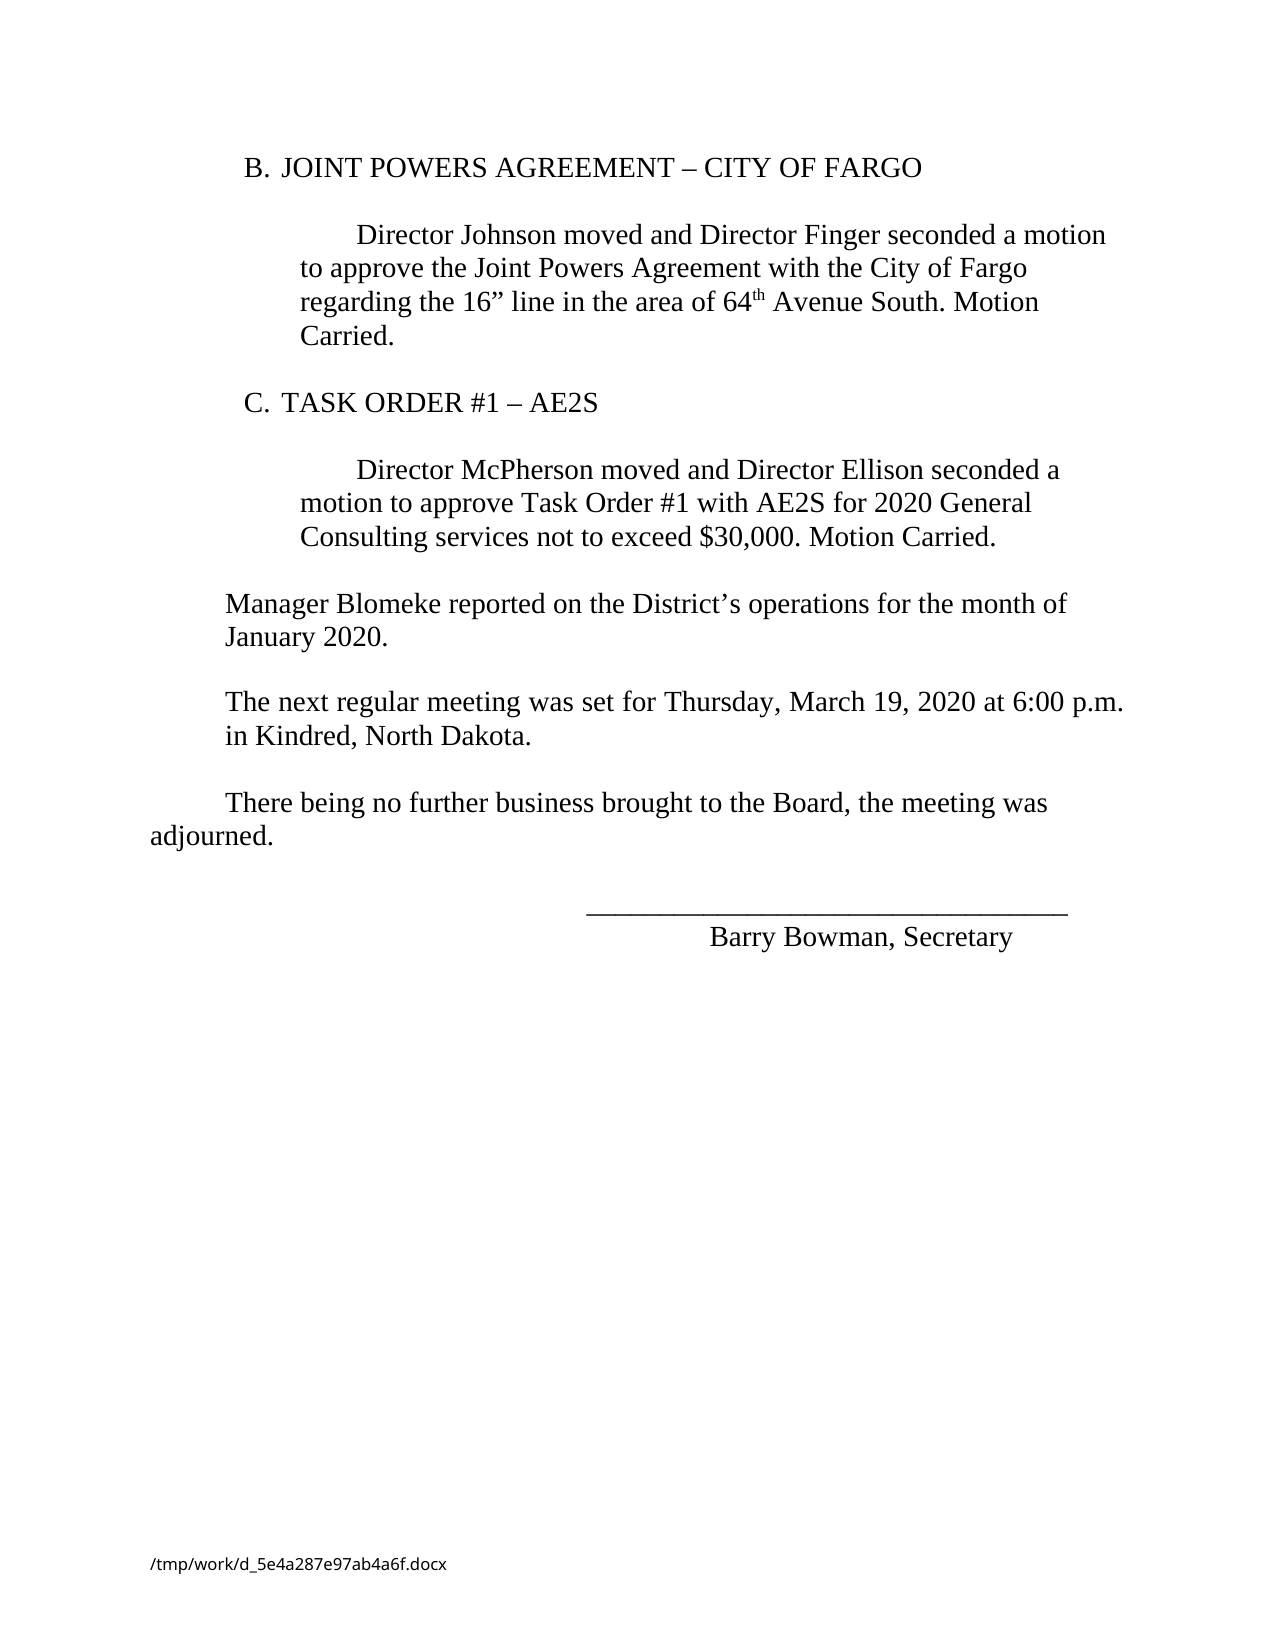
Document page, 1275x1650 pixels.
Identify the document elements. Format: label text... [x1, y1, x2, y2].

list JOINT POWERS AGREEMENT – CITY OF FARGO [244, 150, 1125, 183]
text Director Johnson moved and Director Finger seconded a motion to approve the Joint Powers Agreement with the City of Fargo regarding the 16” line in the area of 64th Avenue South. Motion Carried. [300, 217, 1125, 351]
text _________________________________ [150, 886, 1125, 919]
text Barry Bowman, Secretary [150, 919, 1125, 953]
list TASK ORDER #1 – AE2S [244, 385, 1125, 418]
text Manager Blomeke reported on the District’s operations for the month of January 2020. [225, 586, 1125, 653]
text The next regular meeting was set for Thursday, March 19, 2020 at 6:00 p.m. in Kindred, North Dakota. [225, 684, 1125, 751]
text There being no further business brought to the Board, the meeting was adjourned. [150, 785, 1125, 852]
text Director McPherson moved and Director Ellison seconded a motion to approve Task Order #1 with AE2S for 2020 General Consulting services not to exceed $30,000. Motion Carried. [300, 452, 1125, 552]
